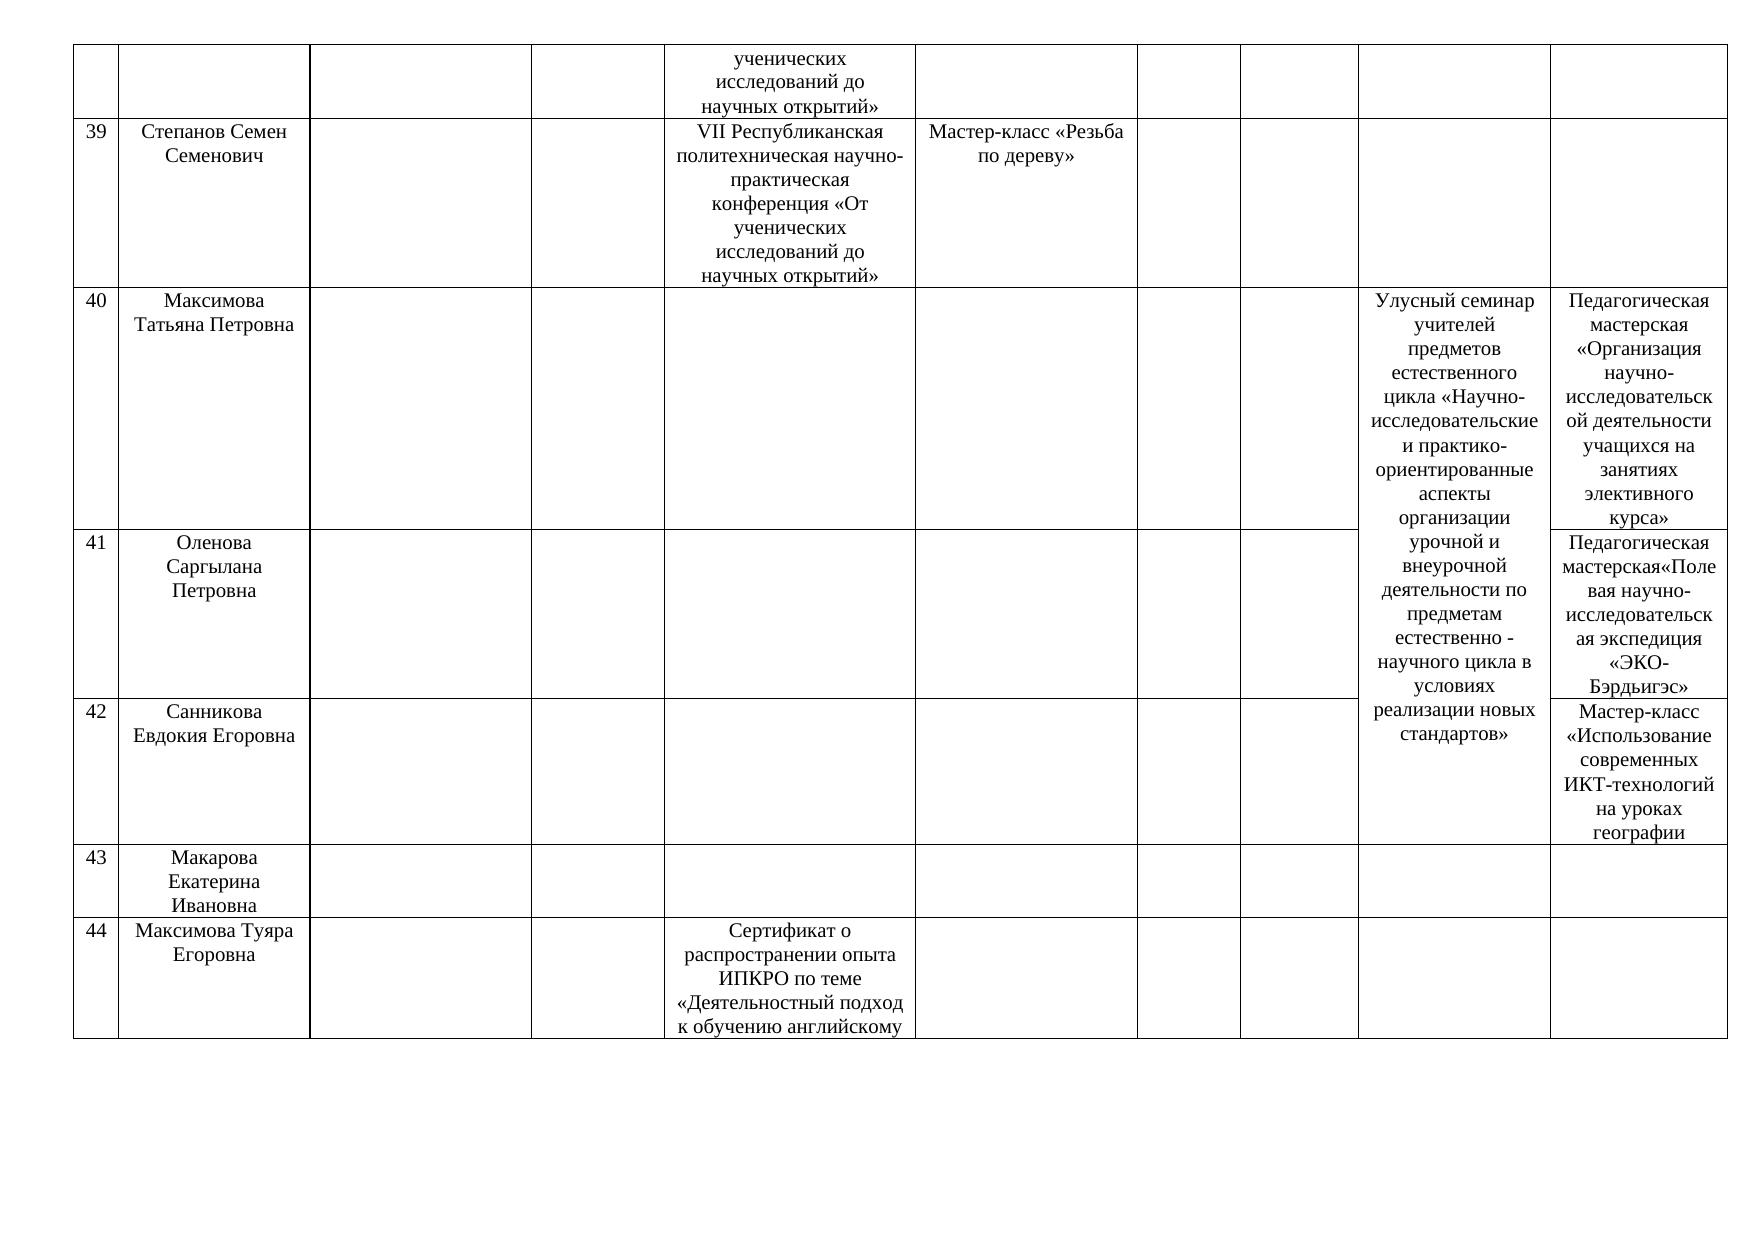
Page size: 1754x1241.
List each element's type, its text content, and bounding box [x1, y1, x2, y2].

table_cell [916, 845, 1137, 917]
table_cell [916, 45, 1137, 118]
table_cell Степанов Семен Семенович [119, 119, 309, 287]
table_cell [1241, 918, 1358, 1038]
table_cell [1359, 845, 1550, 917]
table_cell [1138, 45, 1240, 118]
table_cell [119, 918, 309, 1038]
table_cell [532, 845, 664, 917]
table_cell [119, 45, 309, 118]
table_cell [311, 530, 531, 698]
table_cell [311, 119, 531, 287]
table_cell [665, 530, 915, 698]
table_cell [1138, 918, 1240, 1038]
table_cell [1241, 530, 1358, 698]
table_cell VII Республиканская политехническая научно-практическая конференция «От ученических исследований до научных открытий» [665, 119, 915, 287]
table_cell [532, 288, 664, 529]
table_cell [532, 918, 664, 1038]
table_cell Мастер-класс «Резьба по дереву» [916, 119, 1137, 287]
table_cell Максимова Татьяна Петровна [119, 288, 309, 529]
table_cell [532, 119, 664, 287]
table_cell [1241, 845, 1358, 917]
table_cell Улусный семинар учителей предметов естественного цикла «Научно-исследовательские и практико-ориентированные аспекты организации урочной и внеурочной деятельности по предметам естественно - научного цикла в условиях реализации новых стандартов» [1359, 288, 1550, 844]
table_cell Педагогическая мастерская«Полевая научно-исследовательская экспедиция «ЭКО-Бэрдьигэс» [1551, 530, 1727, 698]
table_cell [665, 845, 915, 917]
table_cell Санникова Евдокия Егоровна [119, 699, 309, 844]
table_cell 40 [74, 288, 118, 529]
table_cell [311, 699, 531, 844]
table_cell [665, 699, 915, 844]
table_cell [1551, 45, 1727, 118]
table_cell [311, 288, 531, 529]
table_cell [1241, 288, 1358, 529]
table_cell Педагогическая мастерская «Организация научно-исследовательской деятельности учащихся на занятиях элективного курса» [1551, 288, 1727, 529]
table_cell [1138, 288, 1240, 529]
table_cell [1138, 119, 1240, 287]
table_cell [1359, 45, 1550, 118]
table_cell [665, 918, 915, 1038]
table_cell [311, 845, 531, 917]
table_cell Макарова Екатерина Ивановна [119, 845, 309, 917]
table_cell [1359, 918, 1550, 1038]
table_cell [916, 918, 1137, 1038]
table_cell [1138, 530, 1240, 698]
table_cell [1551, 119, 1727, 287]
table_cell 42 [74, 699, 118, 844]
table_cell [1551, 918, 1727, 1038]
table_cell [311, 918, 531, 1038]
table_cell [916, 530, 1137, 698]
table_cell [1551, 845, 1727, 917]
table_cell [1241, 119, 1358, 287]
table_cell 44 [74, 918, 118, 1038]
table_cell [916, 288, 1137, 529]
table_cell [532, 530, 664, 698]
table_cell [311, 45, 531, 118]
table_cell [665, 288, 915, 529]
table_cell [532, 699, 664, 844]
table_cell 39 [74, 119, 118, 287]
table_cell [1138, 845, 1240, 917]
table_cell 38 [74, 45, 118, 118]
table_cell [1138, 699, 1240, 844]
table_cell [1241, 45, 1358, 118]
table_cell 41 [74, 530, 118, 698]
table_cell Мастер-класс «Использование современных ИКТ-технологий на уроках географии [1551, 699, 1727, 844]
table_cell Оленова Саргылана Петровна [119, 530, 309, 698]
table_cell 43 [74, 845, 118, 917]
table_cell [1359, 119, 1550, 287]
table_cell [665, 45, 915, 118]
table_cell [916, 699, 1137, 844]
table_cell [532, 45, 664, 118]
table_cell [1241, 699, 1358, 844]
